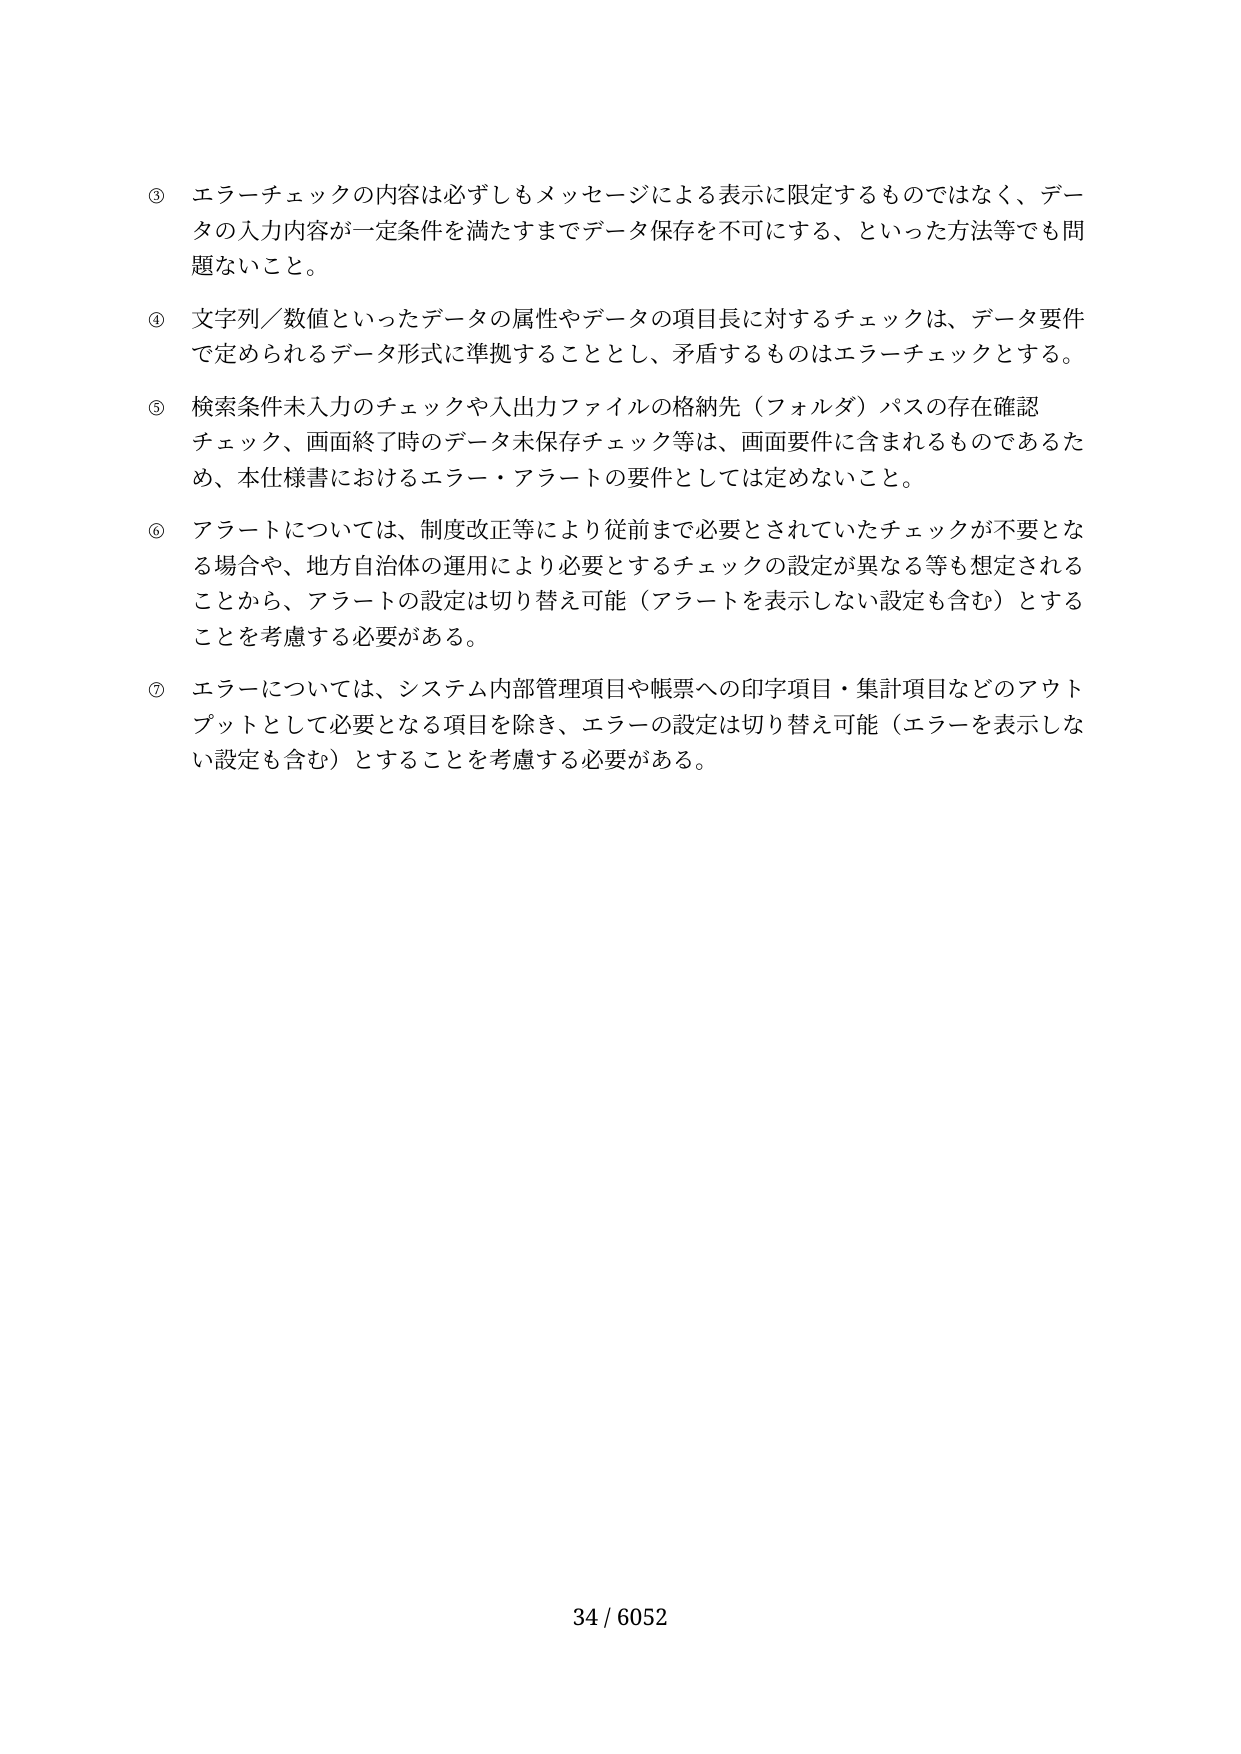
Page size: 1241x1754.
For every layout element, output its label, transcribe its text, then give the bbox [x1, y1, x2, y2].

list エラーについては、システム内部管理項目や帳票への印字項目・集計項目などのアウトプットとして必要となる項目を除き、エラーの設定は切り替え可能（エラーを表示しない設定も含む）とすることを考慮する必要がある。 [148, 671, 1092, 775]
list アラートについては、制度改正等により従前まで必要とされていたチェックが不要となる場合や、地方自治体の運用により必要とするチェックの設定が異なる等も想定されることから、アラートの設定は切り替え可能（アラートを表示しない設定も含む）とすることを考慮する必要がある。 [148, 512, 1092, 652]
list 検索条件未入力のチェックや入出力ファイルの格納先（フォルダ）パスの存在確認チェック、画面終了時のデータ未保存チェック等は、画面要件に含まれるものであるため、本仕様書におけるエラー・アラートの要件としては定めないこと。 [148, 388, 1092, 493]
list エラーチェックの内容は必ずしもメッセージによる表示に限定するものではなく、データの入力内容が一定条件を満たすまでデータ保存を不可にする、といった方法等でも問題ないこと。 [148, 177, 1092, 281]
list 文字列／数値といったデータの属性やデータの項目長に対するチェックは、データ要件で定められるデータ形式に準拠することとし、矛盾するものはエラーチェックとする。 [148, 301, 1092, 369]
